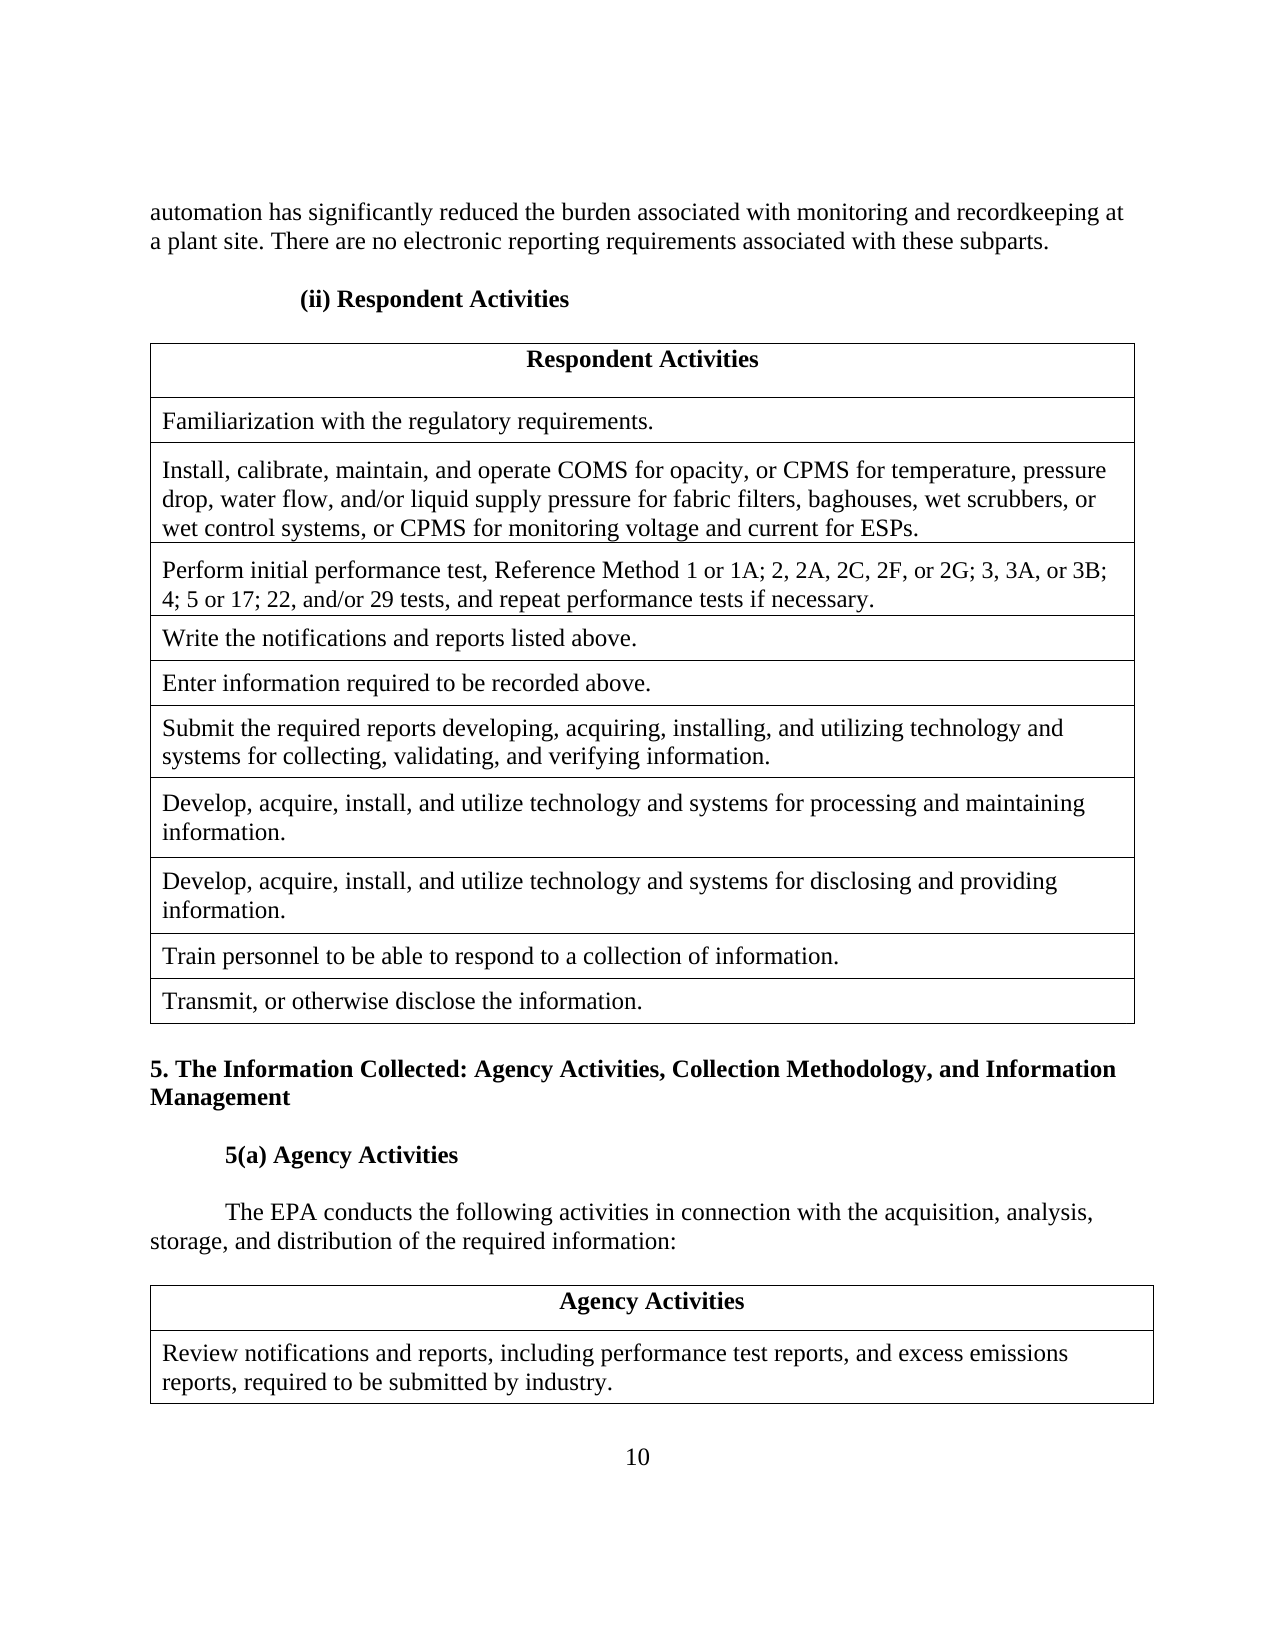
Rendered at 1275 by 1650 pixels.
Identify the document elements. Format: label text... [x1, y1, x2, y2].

table_header Respondent Activities [151, 344, 1134, 397]
table_cell Perform initial performance test, Reference Method 1 or 1A; 2, 2A, 2C, 2F, or 2G; 3, 3A, or 3B; 4; 5 or 17; 22, and/or 29 tests, and repeat performance tests if necessary. [151, 543, 1134, 615]
table_cell Write the notifications and reports listed above. [151, 616, 1134, 660]
text 5. The Information Collected: Agency Activities, Collection Methodology, and Information Management [150, 1054, 1125, 1111]
table_cell Develop, acquire, install, and utilize technology and systems for disclosing and providing information. [151, 858, 1134, 932]
table_cell Submit the required reports developing, acquiring, installing, and utilizing technology and systems for collecting, validating, and verifying information. [151, 706, 1134, 777]
text The EPA conducts the following activities in connection with the acquisition, analysis, storage, and distribution of the required information: [150, 1197, 1125, 1255]
table_cell Train personnel to be able to respond to a collection of information. [151, 934, 1134, 977]
table_cell Transmit, or otherwise disclose the information. [151, 979, 1134, 1022]
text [150, 198, 1125, 255]
table_cell Review notifications and reports, including performance test reports, and excess emissions reports, required to be submitted by industry. [151, 1331, 1153, 1403]
text (ii) Respondent Activities [150, 282, 1125, 313]
text 5(a) Agency Activities [150, 1140, 1125, 1169]
table_cell Familiarization with the regulatory requirements. [151, 398, 1134, 442]
table_cell Develop, acquire, install, and utilize technology and systems for processing and maintaining information. [151, 778, 1134, 857]
table_cell Install, calibrate, maintain, and operate COMS for opacity, or CPMS for temperature, pressure drop, water flow, and/or liquid supply pressure for fabric filters, baghouses, wet scrubbers, or wet control systems, or CPMS for monitoring voltage and current for ESPs. [151, 443, 1134, 542]
table_header Agency Activities [151, 1286, 1153, 1330]
table_cell Enter information required to be recorded above. [151, 661, 1134, 705]
